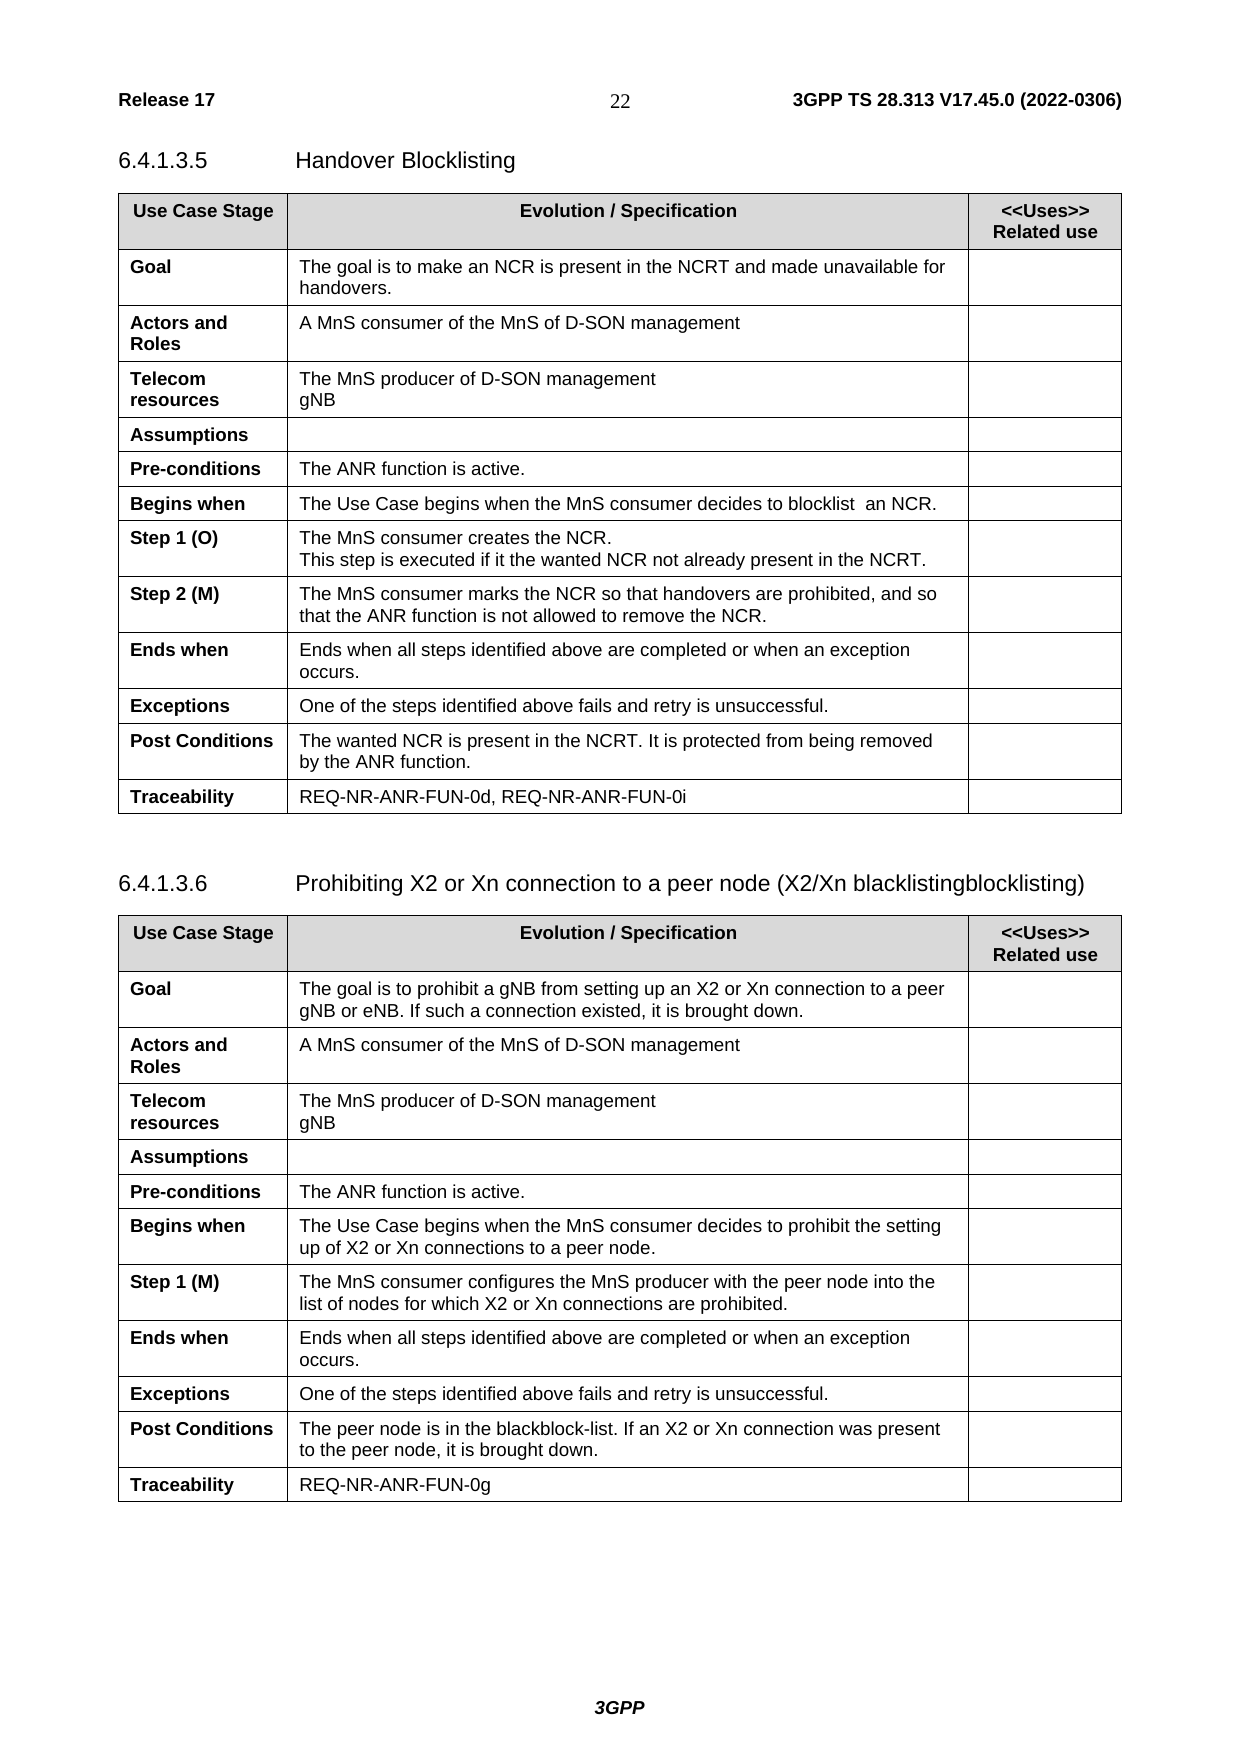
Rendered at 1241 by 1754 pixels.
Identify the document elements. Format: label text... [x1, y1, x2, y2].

table_cell Pre-conditions [119, 1175, 287, 1208]
table_cell [969, 972, 1121, 1027]
table_cell Assumptions [119, 1140, 287, 1173]
table_cell [969, 1265, 1121, 1320]
table_cell Traceability [119, 1468, 287, 1501]
table_cell The Use Case begins when the MnS consumer decides to blocklist an NCR. [288, 487, 968, 520]
table_cell Exceptions [119, 689, 287, 723]
subtitle 6.4.1.3.5 Handover Blocklisting [118, 147, 1122, 174]
table_cell [969, 577, 1121, 632]
table_cell One of the steps identified above fails and retry is unsuccessful. [288, 689, 968, 723]
table_cell Actors and Roles [119, 306, 287, 361]
table_cell Post Conditions [119, 1412, 287, 1467]
table_header Use Case Stage [119, 916, 287, 971]
table_header <<Uses>> Related use [969, 194, 1121, 249]
table_cell [969, 418, 1121, 451]
table_cell Pre-conditions [119, 452, 287, 486]
table_cell Actors and Roles [119, 1028, 287, 1083]
table_cell Step 2 (M) [119, 577, 287, 632]
table_cell Post Conditions [119, 724, 287, 779]
table_cell [969, 633, 1121, 688]
subtitle 6.4.1.3.6 Prohibiting X2 or Xn connection to a peer node (X2/Xn ) [118, 870, 1122, 896]
table_cell Goal [119, 250, 287, 305]
table_cell [969, 689, 1121, 723]
table_cell [969, 724, 1121, 779]
table_cell [969, 1028, 1121, 1083]
table_cell Traceability [119, 780, 287, 813]
table_cell [969, 1175, 1121, 1208]
table_cell Ends when all steps identified above are completed or when an exception occurs. [288, 1321, 968, 1376]
table_cell Goal [119, 972, 287, 1027]
table_cell Exceptions [119, 1377, 287, 1411]
table_cell The MnS producer of D-SON management gNB [288, 362, 968, 417]
table_cell [969, 250, 1121, 305]
table_cell The Use Case begins when the MnS consumer decides to prohibit the setting up of X2 or Xn connections to a peer node. [288, 1209, 968, 1264]
table_cell Telecom resources [119, 362, 287, 417]
table_cell The peer node is in the -list. If an X2 or Xn connection was present to the peer node, it is brought down. [288, 1412, 968, 1467]
table_cell [969, 362, 1121, 417]
table_cell Ends when [119, 1321, 287, 1376]
table_cell [969, 306, 1121, 361]
table_cell The MnS consumer creates the NCR. This step is executed if it the wanted NCR not already present in the NCRT. [288, 521, 968, 576]
table_cell Begins when [119, 487, 287, 520]
table_header Use Case Stage [119, 194, 287, 249]
table_cell [969, 1377, 1121, 1411]
table_header Evolution / Specification [288, 916, 968, 971]
table_cell [969, 1468, 1121, 1501]
table_cell Step 1 (M) [119, 1265, 287, 1320]
table_cell [969, 780, 1121, 813]
table_cell [969, 452, 1121, 486]
table_cell The goal is to make an NCR is present in the NCRT and made unavailable for handovers. [288, 250, 968, 305]
table_cell Step 1 (O) [119, 521, 287, 576]
table_cell REQ-NR-ANR-FUN-0d, REQ-NR-ANR-FUN-0i [288, 780, 968, 813]
table_cell The MnS consumer configures the MnS producer with the peer node into the list of nodes for which X2 or Xn connections are prohibited. [288, 1265, 968, 1320]
table_cell Begins when [119, 1209, 287, 1264]
table_cell [969, 487, 1121, 520]
table_cell A MnS consumer of the MnS of D-SON management [288, 306, 968, 361]
table_cell [969, 1321, 1121, 1376]
table_cell Ends when [119, 633, 287, 688]
table_cell [288, 418, 968, 451]
table_header Evolution / Specification [288, 194, 968, 249]
table_cell [969, 521, 1121, 576]
table_cell One of the steps identified above fails and retry is unsuccessful. [288, 1377, 968, 1411]
table_cell A MnS consumer of the MnS of D-SON management [288, 1028, 968, 1083]
table_cell Assumptions [119, 418, 287, 451]
table_header <<Uses>> Related use [969, 916, 1121, 971]
table_cell The MnS producer of D-SON management gNB [288, 1084, 968, 1139]
table_cell REQ-NR-ANR-FUN-0g [288, 1468, 968, 1501]
table_cell The ANR function is active. [288, 452, 968, 486]
table_cell [969, 1084, 1121, 1139]
table_cell The ANR function is active. [288, 1175, 968, 1208]
table_cell [969, 1209, 1121, 1264]
table_cell The MnS consumer marks the NCR so that handovers are prohibited, and so that the ANR function is not allowed to remove the NCR. [288, 577, 968, 632]
table_cell [969, 1412, 1121, 1467]
table_cell Ends when all steps identified above are completed or when an exception occurs. [288, 633, 968, 688]
table_cell The goal is to prohibit a gNB from setting up an X2 or Xn connection to a peer gNB or eNB. If such a connection existed, it is brought down. [288, 972, 968, 1027]
table_cell [969, 1140, 1121, 1173]
table_cell [288, 1140, 968, 1173]
table_cell Telecom resources [119, 1084, 287, 1139]
table_cell The wanted NCR is present in the NCRT. It is protected from being removed by the ANR function. [288, 724, 968, 779]
